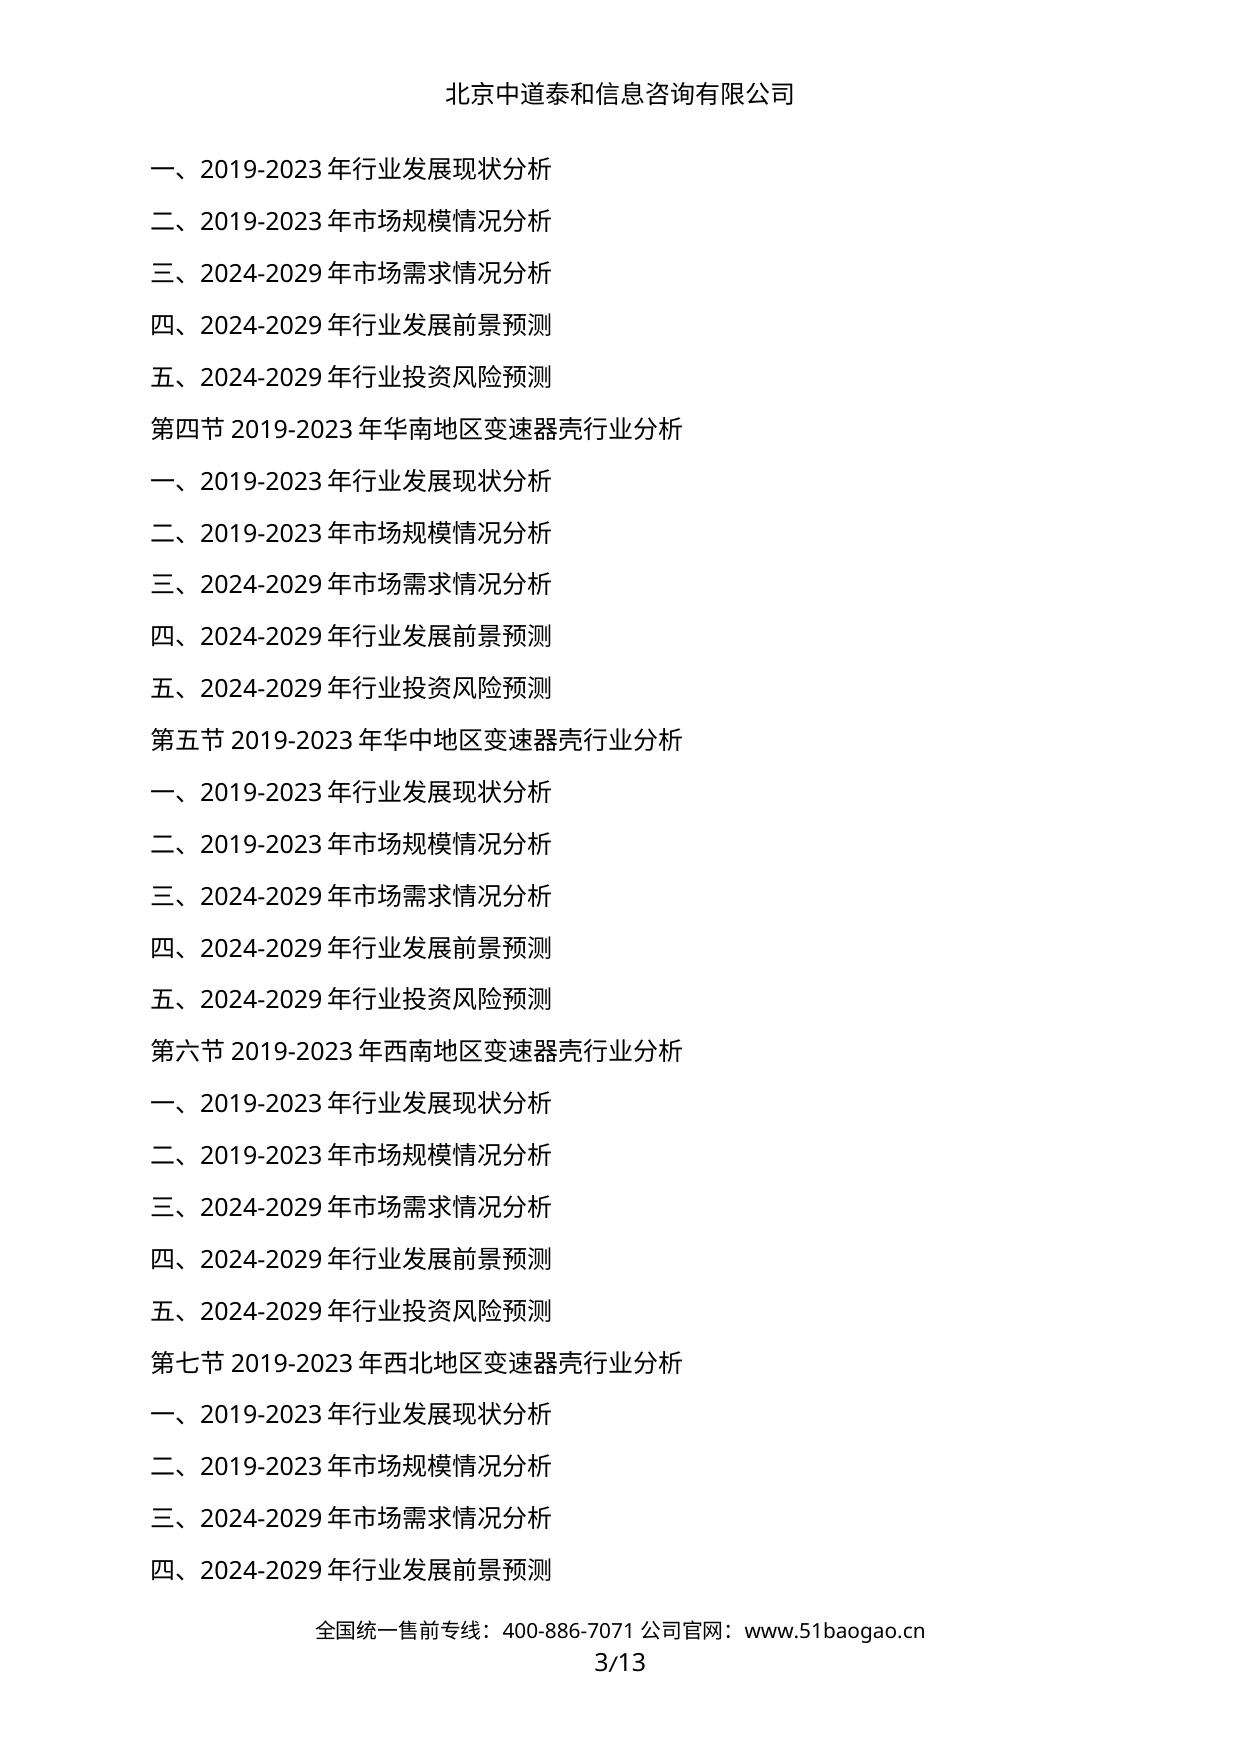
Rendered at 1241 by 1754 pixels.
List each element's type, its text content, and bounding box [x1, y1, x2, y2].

text 三、2024-2029年市场需求情况分析 [150, 876, 1090, 912]
text 三、2024-2029年市场需求情况分析 [150, 254, 1090, 290]
text 四、2024-2029年行业发展前景预测 [150, 1239, 1090, 1276]
text 一、2019-2023年行业发展现状分析 [150, 772, 1090, 809]
text 三、2024-2029年市场需求情况分析 [150, 1187, 1090, 1224]
text 第七节 2019-2023年西北地区变速器壳行业分析 [150, 1343, 1090, 1379]
text 二、2019-2023年市场规模情况分析 [150, 202, 1090, 238]
text 一、2019-2023年行业发展现状分析 [150, 1084, 1090, 1120]
text 第六节 2019-2023年西南地区变速器壳行业分析 [150, 1032, 1090, 1068]
text 二、2019-2023年市场规模情况分析 [150, 824, 1090, 861]
text 四、2024-2029年行业发展前景预测 [150, 1551, 1090, 1587]
text 五、2024-2029年行业投资风险预测 [150, 980, 1090, 1016]
text 五、2024-2029年行业投资风险预测 [150, 1291, 1090, 1327]
text 五、2024-2029年行业投资风险预测 [150, 357, 1090, 394]
text 三、2024-2029年市场需求情况分析 [150, 565, 1090, 601]
text 四、2024-2029年行业发展前景预测 [150, 617, 1090, 653]
text 二、2019-2023年市场规模情况分析 [150, 1447, 1090, 1483]
text 一、2019-2023年行业发展现状分析 [150, 150, 1090, 186]
text 三、2024-2029年市场需求情况分析 [150, 1499, 1090, 1535]
text 四、2024-2029年行业发展前景预测 [150, 928, 1090, 964]
text 四、2024-2029年行业发展前景预测 [150, 306, 1090, 342]
text 五、2024-2029年行业投资风险预测 [150, 669, 1090, 705]
text 第五节 2019-2023年华中地区变速器壳行业分析 [150, 721, 1090, 757]
text 二、2019-2023年市场规模情况分析 [150, 513, 1090, 549]
text 二、2019-2023年市场规模情况分析 [150, 1136, 1090, 1172]
text 第四节 2019-2023年华南地区变速器壳行业分析 [150, 409, 1090, 446]
text 一、2019-2023年行业发展现状分析 [150, 1395, 1090, 1431]
text 一、2019-2023年行业发展现状分析 [150, 461, 1090, 497]
